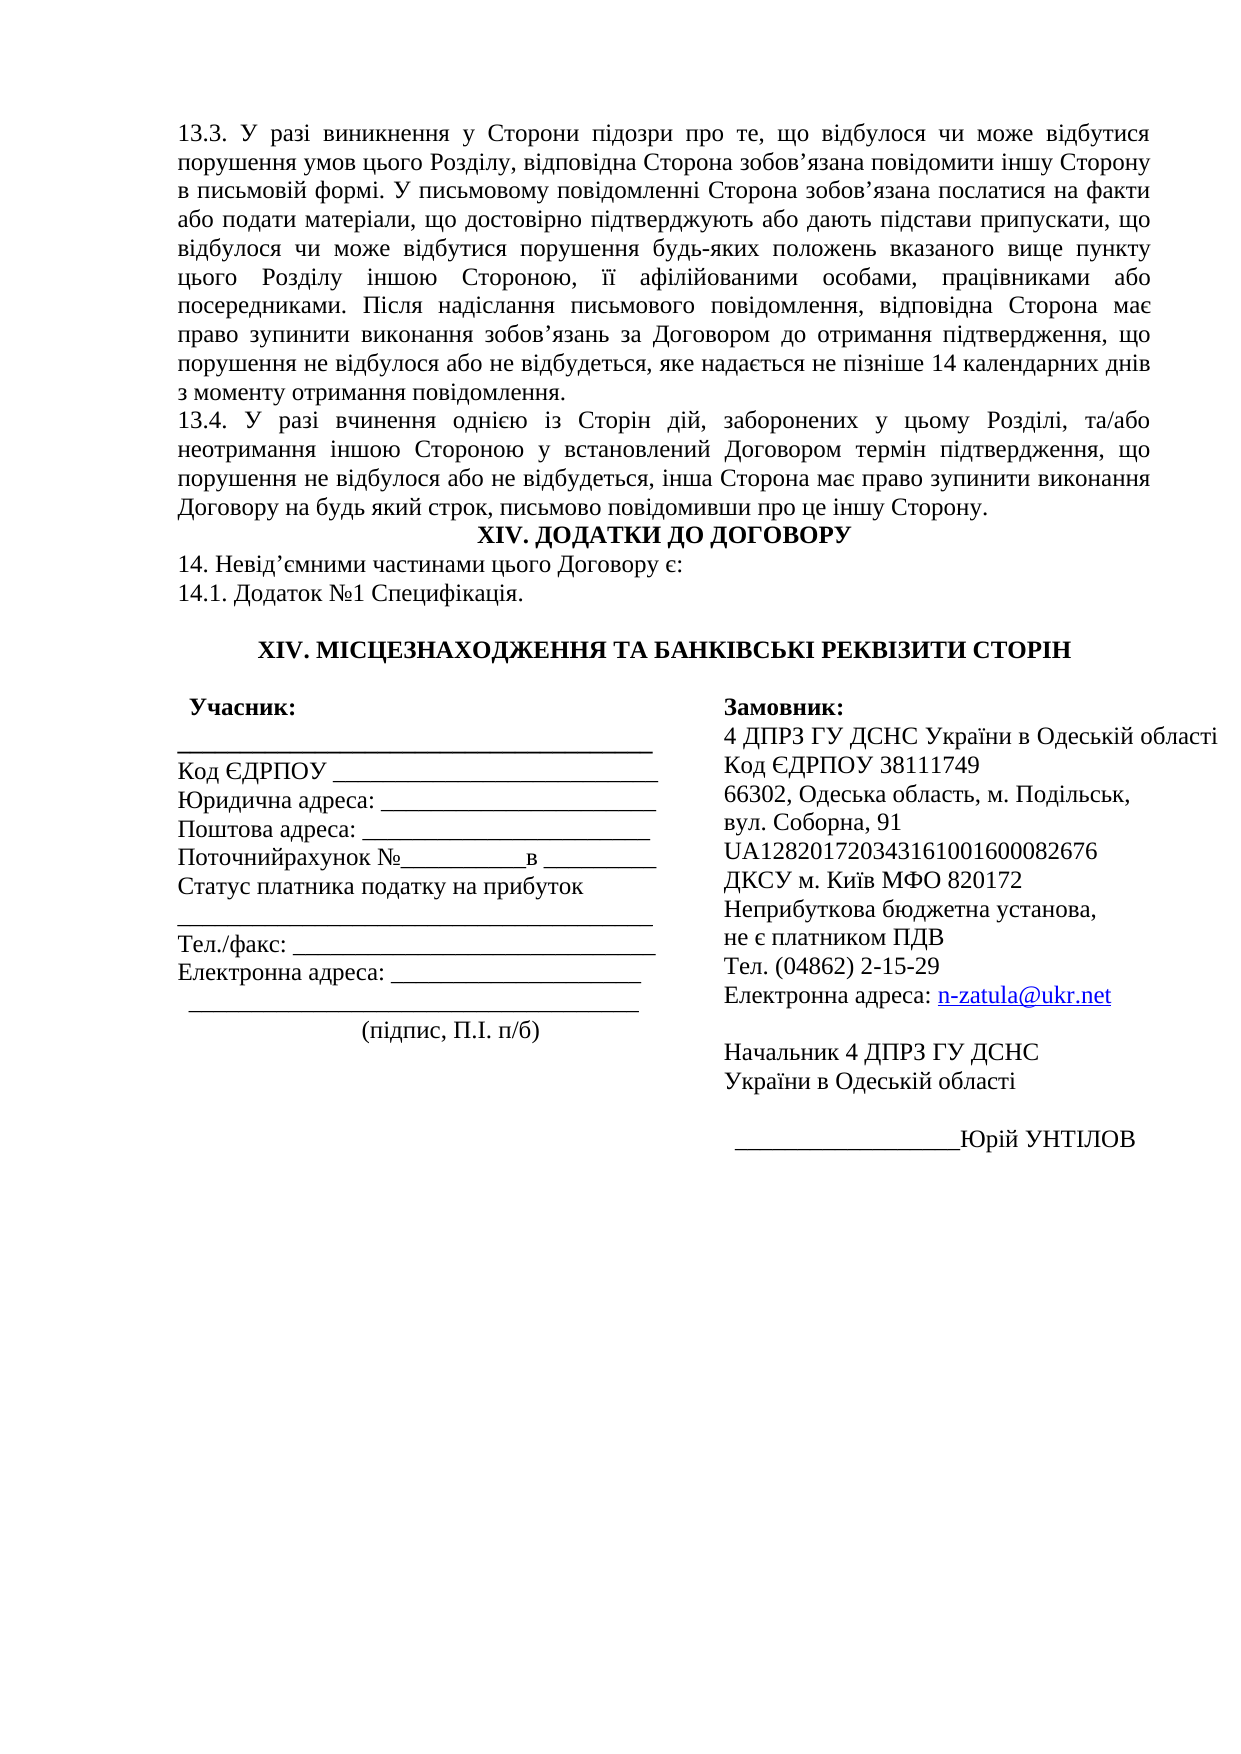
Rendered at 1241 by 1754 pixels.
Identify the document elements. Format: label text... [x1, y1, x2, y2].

table_header Замовник: [724, 693, 1218, 721]
text 13.3. У разі виникнення у Сторони підозри про те, що відбулося чи може відбутися порушення умов цього Розділу, відповідна Сторона зобов’язана повідомити іншу Сторону в письмовій формі. У письмовому повідомленні Сторона зобов’язана послатися на факти або подати матеріали, що достовірно підтверджують або дають підстави припускати, що відбулося чи може відбутися порушення будь-яких положень вказаного вище пункту цього Розділу іншою Стороною, її афілійованими особами, працівниками або посередниками. Після надіслання письмового повідомлення, відповідна Сторона має право зупинити виконання зобов’язань за Договором до отримання підтвердження, що порушення не відбулося або не відбудеться, яке надається не пізніше 14 календарних днів з моменту отримання повідомлення. [177, 118, 1152, 406]
text 14. Невід’ємними частинами цього Договору є: [177, 549, 1152, 578]
table_header Учасник: [177, 693, 724, 721]
text 13.4. У разі вчинення однією із Сторін дій, заборонених у цьому Розділі, та/або неотримання іншою Стороною у встановлений Договором термін підтвердження, що порушення не відбулося або не відбудеться, інша Сторона має право зупинити виконання Договору на будь який строк, письмово повідомивши про це іншу Сторону. [177, 406, 1152, 521]
table_cell ______________________________________ Код ЄДРПОУ __________________________ Юридична адреса: ______________________ Поштова адреса: _______________________ Поточнийрахунок №__________в _________ Статус платника податку на прибуток ______________________________________ Тел./факс: _____________________________ Електронна адреса: ____________________ ____________________________________ (підпис, П.І. п/б) [177, 721, 724, 1152]
text ХIV. МІСЦЕЗНАХОДЖЕННЯ ТА БАНКІВСЬКІ РЕКВІЗИТИ СТОРІН [177, 635, 1152, 664]
table_cell 4 ДПРЗ ГУ ДСНС України в Одеській області Код ЄДРПОУ 38111749 66302, Одеська область, м. Подільськ, вул. Соборна, 91 UA128201720343161001600082676 ДКСУ м. Київ МФО 820172 Неприбуткова бюджетна установа, не є платником ПДВ Тел. (04862) 2-15-29 Електронна адреса: n-zatula@ukr.net Начальник 4 ДПРЗ ГУ ДСНС України в Одеській області __________________Юрій УНТІЛОВ [724, 721, 1218, 1152]
text 14.1. Додаток №1 Специфікація. [177, 578, 1152, 607]
text ХІV. ДОДАТКИ ДО ДОГОВОРУ [177, 521, 1152, 549]
